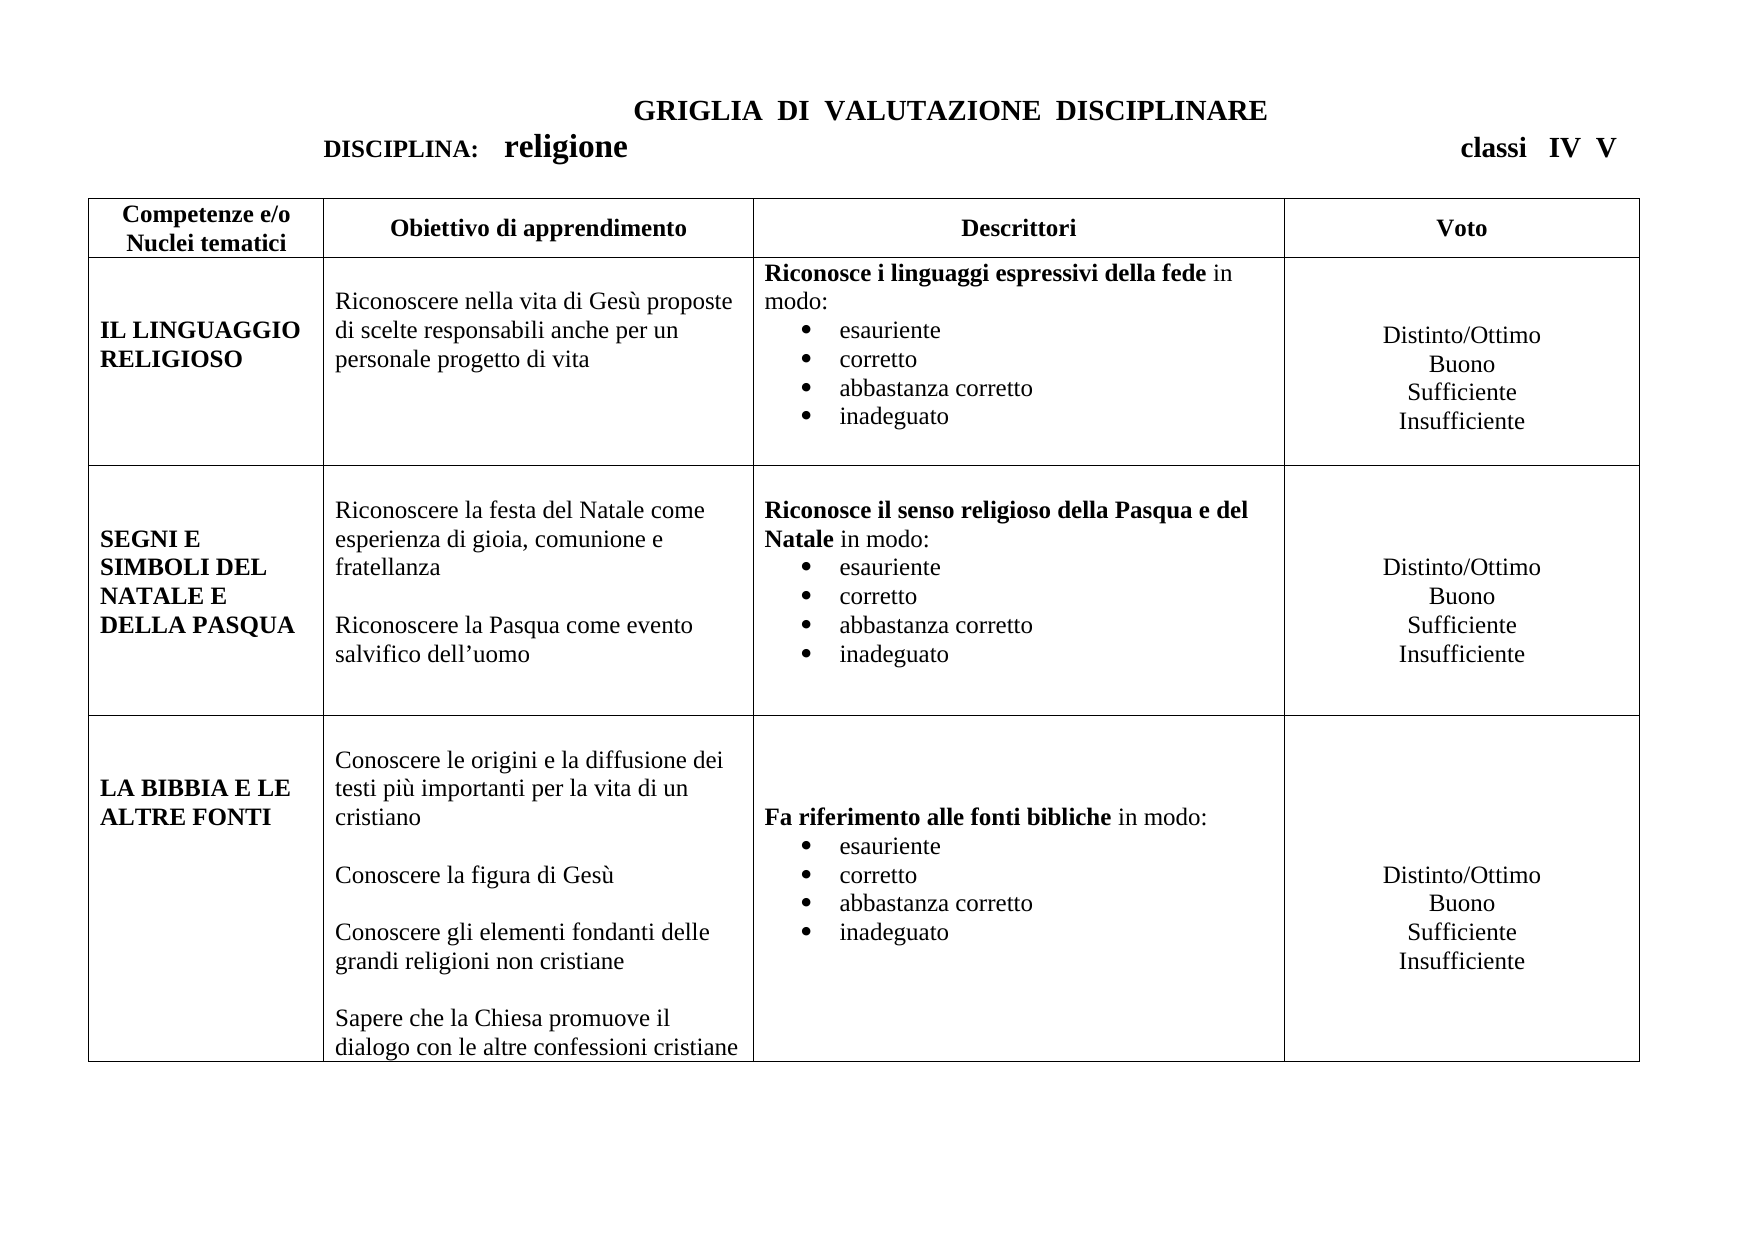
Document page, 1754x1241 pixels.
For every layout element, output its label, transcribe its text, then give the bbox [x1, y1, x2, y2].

table_cell Riconosce il senso religioso della Pasqua e del Natale in modo: esauriente corretto abbastanza corretto inadeguato [754, 466, 1284, 715]
table_header Voto [1285, 199, 1639, 257]
table_cell Riconosce i linguaggi espressivi della fede in modo: esauriente corretto abbastanza corretto inadeguato [754, 258, 1284, 465]
table_cell Fa riferimento alle fonti bibliche in modo: esauriente corretto abbastanza corretto inadeguato [754, 716, 1284, 1061]
table_header Descrittori [754, 199, 1284, 257]
table_cell Conoscere le origini e la diffusione dei testi più importanti per la vita di un cristiano Conoscere la figura di Gesù Conoscere gli elementi fondanti delle grandi religioni non cristiane Sapere che promuove il dialogo con le altre confessioni cristiane [324, 716, 753, 1061]
table_header Obiettivo di apprendimento [324, 199, 753, 257]
table_cell Riconoscere nella vita di Gesù proposte di scelte responsabili anche per un personale progetto di vita [324, 258, 753, 465]
table_cell LE ALTRE FONTI [89, 716, 323, 1061]
text GRIGLIA DI VALUTAZIONE DISCIPLINARE [207, 93, 1695, 126]
table_cell Distinto/Ottimo Buono Sufficiente Insufficiente [1285, 258, 1639, 465]
table_cell Distinto/Ottimo Buono Sufficiente Insufficiente [1285, 466, 1639, 715]
text DISCIPLINA: religione classi IV V [207, 126, 1695, 164]
table_cell IL LINGUAGGIO RELIGIOSO [89, 258, 323, 465]
table_cell SEGNI E SIMBOLI DEL NATALE E DELLA PASQUA [89, 466, 323, 715]
table_header Competenze e/o Nuclei tematici [89, 199, 323, 257]
table_cell Riconoscere la festa del Natale come esperienza di gioia, comunione e fratellanza Riconoscere come evento salvifico dell’uomo [324, 466, 753, 715]
table_cell Distinto/Ottimo Buono Sufficiente Insufficiente [1285, 716, 1639, 1061]
